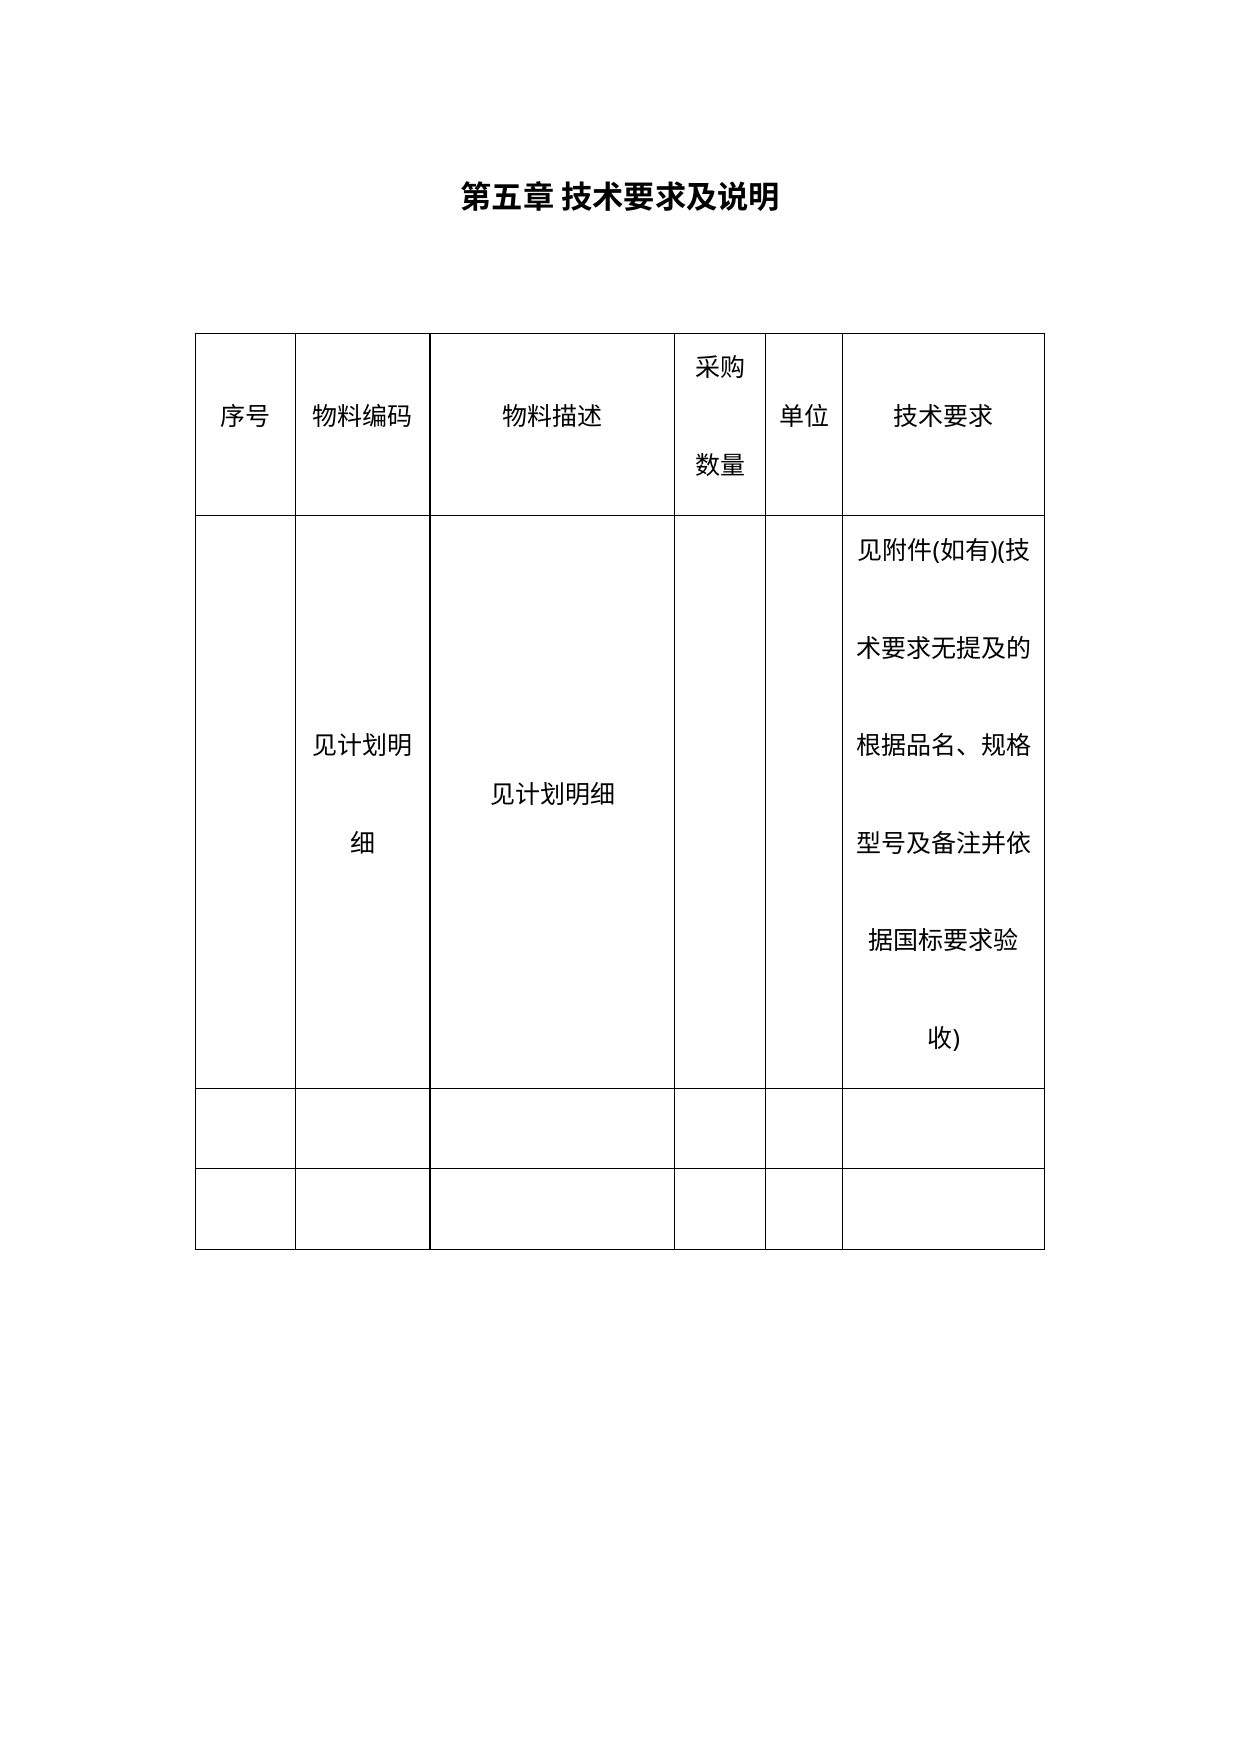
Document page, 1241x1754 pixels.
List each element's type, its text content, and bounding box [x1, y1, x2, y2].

table_cell [196, 1169, 295, 1248]
table_header 物料描述 [431, 334, 674, 515]
table_header 物料编码 [296, 334, 429, 515]
table_cell 见计划明细 [431, 516, 674, 1088]
table_header 序号 [196, 334, 295, 515]
table_cell [431, 1089, 674, 1168]
table_cell [843, 1169, 1044, 1248]
table_cell [675, 516, 765, 1088]
table_cell 见计划明细 [296, 516, 429, 1088]
table_cell [766, 1169, 842, 1248]
table_header 技术要求 [843, 334, 1044, 515]
table_cell [766, 516, 842, 1088]
table_cell [196, 516, 295, 1088]
table_header 单位 [766, 334, 842, 515]
table_cell [675, 1169, 765, 1248]
text 第五章 技术要求及说明 [187, 162, 1053, 227]
table_cell [296, 1169, 429, 1248]
table_cell 见附件(如有)(技术要求无提及的根据品名、规格型号及备注并依据国标要求验收) [843, 516, 1044, 1088]
table_cell [196, 1089, 295, 1168]
table_cell [431, 1169, 674, 1248]
table_cell [675, 1089, 765, 1168]
table_cell [296, 1089, 429, 1168]
table_cell [843, 1089, 1044, 1168]
table_header 采购数量 [675, 334, 765, 515]
table_cell [766, 1089, 842, 1168]
